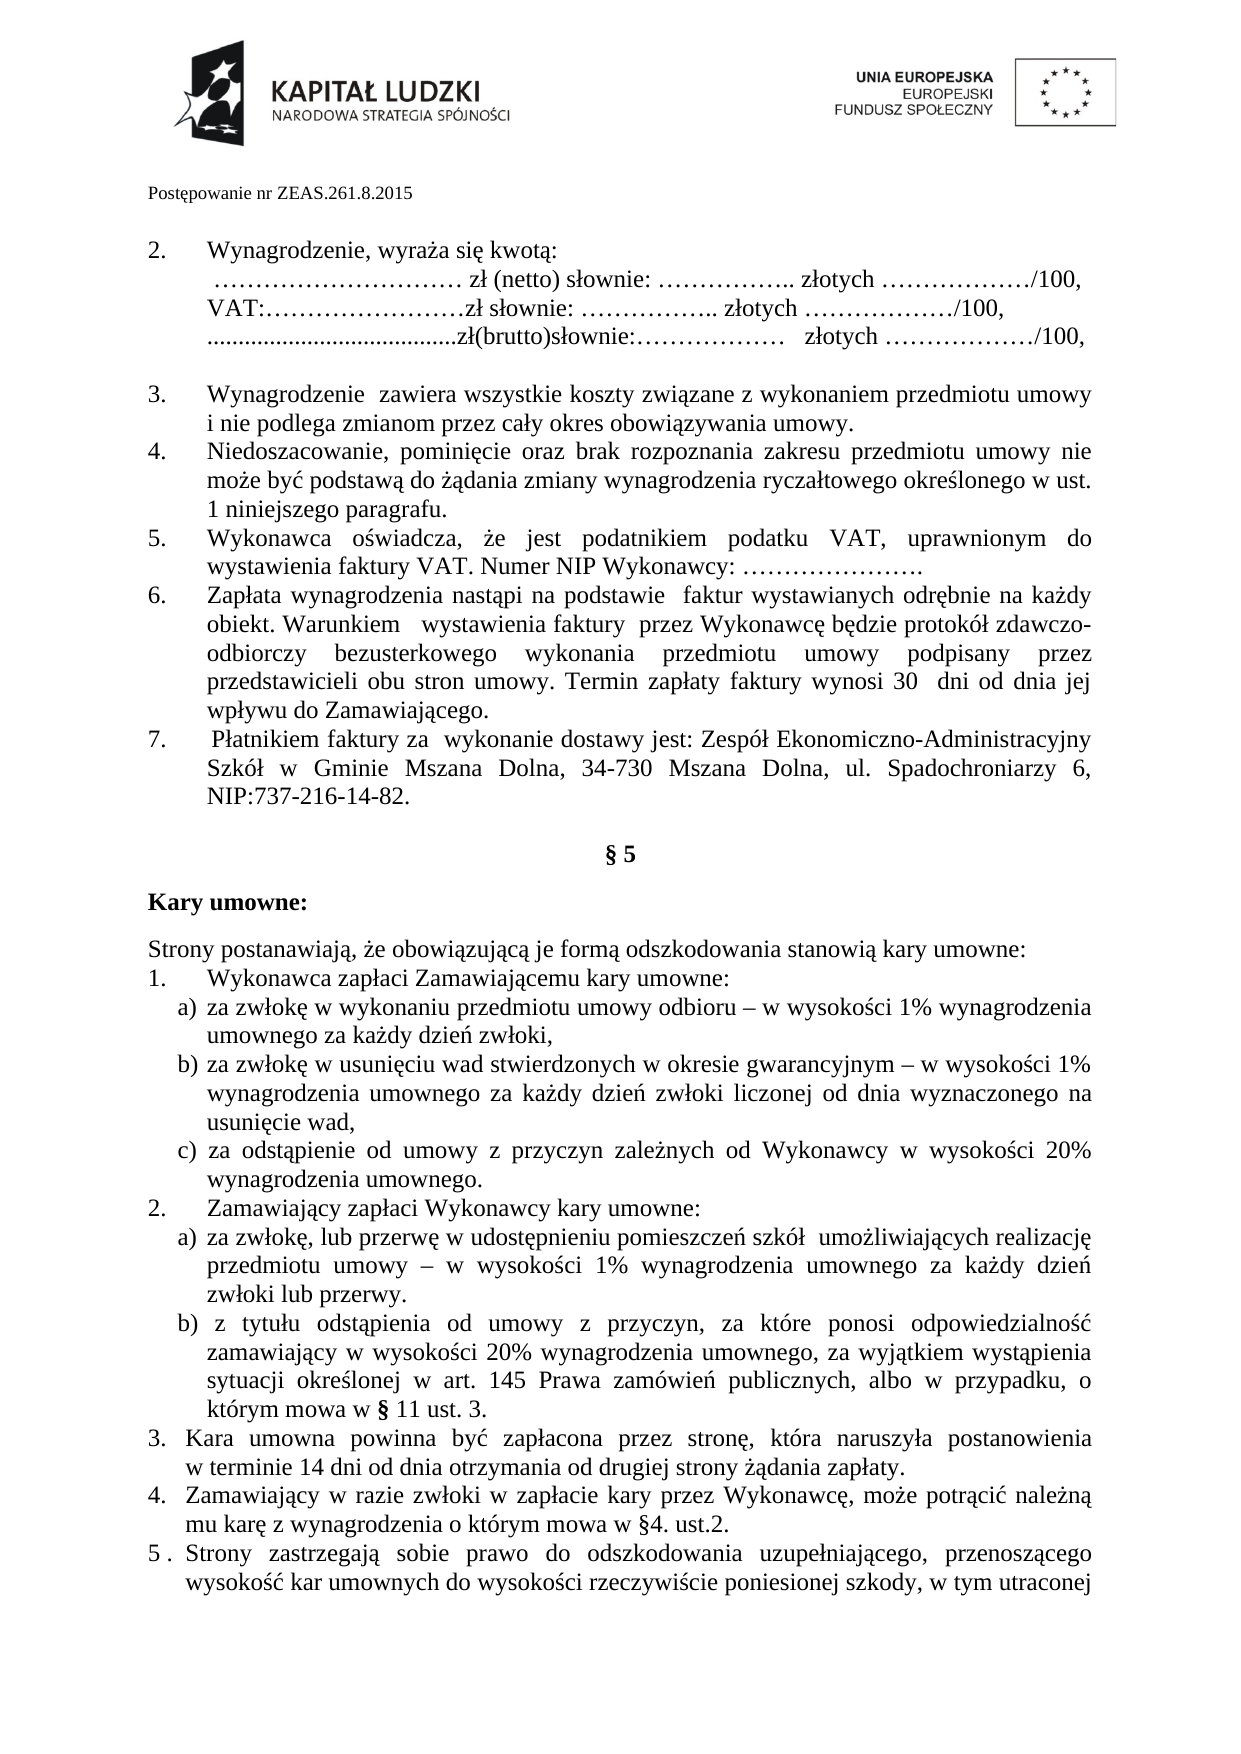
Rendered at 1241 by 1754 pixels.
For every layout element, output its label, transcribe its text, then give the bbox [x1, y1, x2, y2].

text a) za zwłokę w wykonaniu przedmiotu umowy odbioru – w wysokości 1% wynagrodzenia umownego za każdy dzień zwłoki, [177, 992, 1093, 1049]
list Zamawiający w razie zwłoki w zapłacie kary przez Wykonawcę, może potrącić należną mu karę z wynagrodzenia o którym mowa w §4. ust.2. [148, 1481, 1093, 1538]
list Kara umowna powinna być zapłacona przez stronę, która naruszyła postanowienia w terminie 14 dni od dnia otrzymania od drugiej strony żądania zapłaty. [148, 1423, 1093, 1481]
text 2. Wynagrodzenie, wyraża się kwotą: [148, 235, 1093, 264]
text Kary umowne: [148, 887, 1093, 915]
text b) z tytułu odstąpienia od umowy z przyczyn, za które ponosi odpowiedzialność zamawiający w wysokości 20% wynagrodzenia umownego, za wyjątkiem wystąpienia sytuacji określonej w art. 145 Prawa zamówień publicznych, albo w przypadku, o którym mowa w § 11 ust. 3. [177, 1308, 1093, 1423]
text 5. Wykonawca oświadcza, że jest podatnikiem podatku VAT, uprawnionym do wystawienia faktury VAT. Numer NIP Wykonawcy: …………………. [148, 523, 1093, 580]
text c) za odstąpienie od umowy z przyczyn zależnych od Wykonawcy w wysokości 20% wynagrodzenia umownego. [177, 1136, 1093, 1193]
text 1. Wykonawca zapłaci Zamawiającemu kary umowne: [148, 963, 1093, 992]
text 4. Niedoszacowanie, pominięcie oraz brak rozpoznania zakresu przedmiotu umowy nie może być podstawą do żądania zmiany wynagrodzenia ryczałtowego określonego w ust. 1 niniejszego paragrafu. [148, 436, 1093, 523]
text § 5 [148, 839, 1093, 868]
text ........................................zł(brutto)słownie:……………… złotych ………………/100, [207, 321, 1093, 350]
text ………………………… zł (netto) słownie: …………….. złotych ………………/100, [207, 264, 1093, 293]
text a) za zwłokę, lub przerwę w udostępnieniu pomieszczeń szkół umożliwiających realizację przedmiotu umowy – w wysokości 1% wynagrodzenia umownego za każdy dzień zwłoki lub przerwy. [177, 1222, 1093, 1308]
text 7. Płatnikiem faktury za wykonanie dostawy jest: Zespół Ekonomiczno-Administracyjny Szkół w Gminie Mszana Dolna, 34-730 Mszana Dolna, ul. Spadochroniarzy 6, NIP:737-216-14-82. [148, 724, 1093, 810]
text Strony postanawiają, że obowiązującą je formą odszkodowania stanowią kary umowne: [148, 934, 1093, 963]
text 6. Zapłata wynagrodzenia nastąpi na podstawie faktur wystawianych odrębnie na każdy obiekt. Warunkiem wystawienia faktury przez Wykonawcę będzie protokół zdawczo-odbiorczy bezusterkowego wykonania przedmiotu umowy podpisany przez przedstawicieli obu stron umowy. Termin zapłaty faktury wynosi 30 dni od dnia jej wpływu do Zamawiającego. [148, 580, 1093, 724]
picture [172, 38, 1117, 147]
text 2. Zamawiający zapłaci Wykonawcy kary umowne: [148, 1193, 1093, 1222]
text VAT:……………………zł słownie: …………….. złotych ………………/100, [207, 293, 1093, 321]
text 3. Wynagrodzenie zawiera wszystkie koszty związane z wykonaniem przedmiotu umowy i nie podlega zmianom przez cały okres obowiązywania umowy. [148, 379, 1093, 436]
text b) za zwłokę w usunięciu wad stwierdzonych w okresie gwarancyjnym – w wysokości 1% wynagrodzenia umownego za każdy dzień zwłoki liczonej od dnia wyznaczonego na usunięcie wad, [177, 1049, 1093, 1136]
